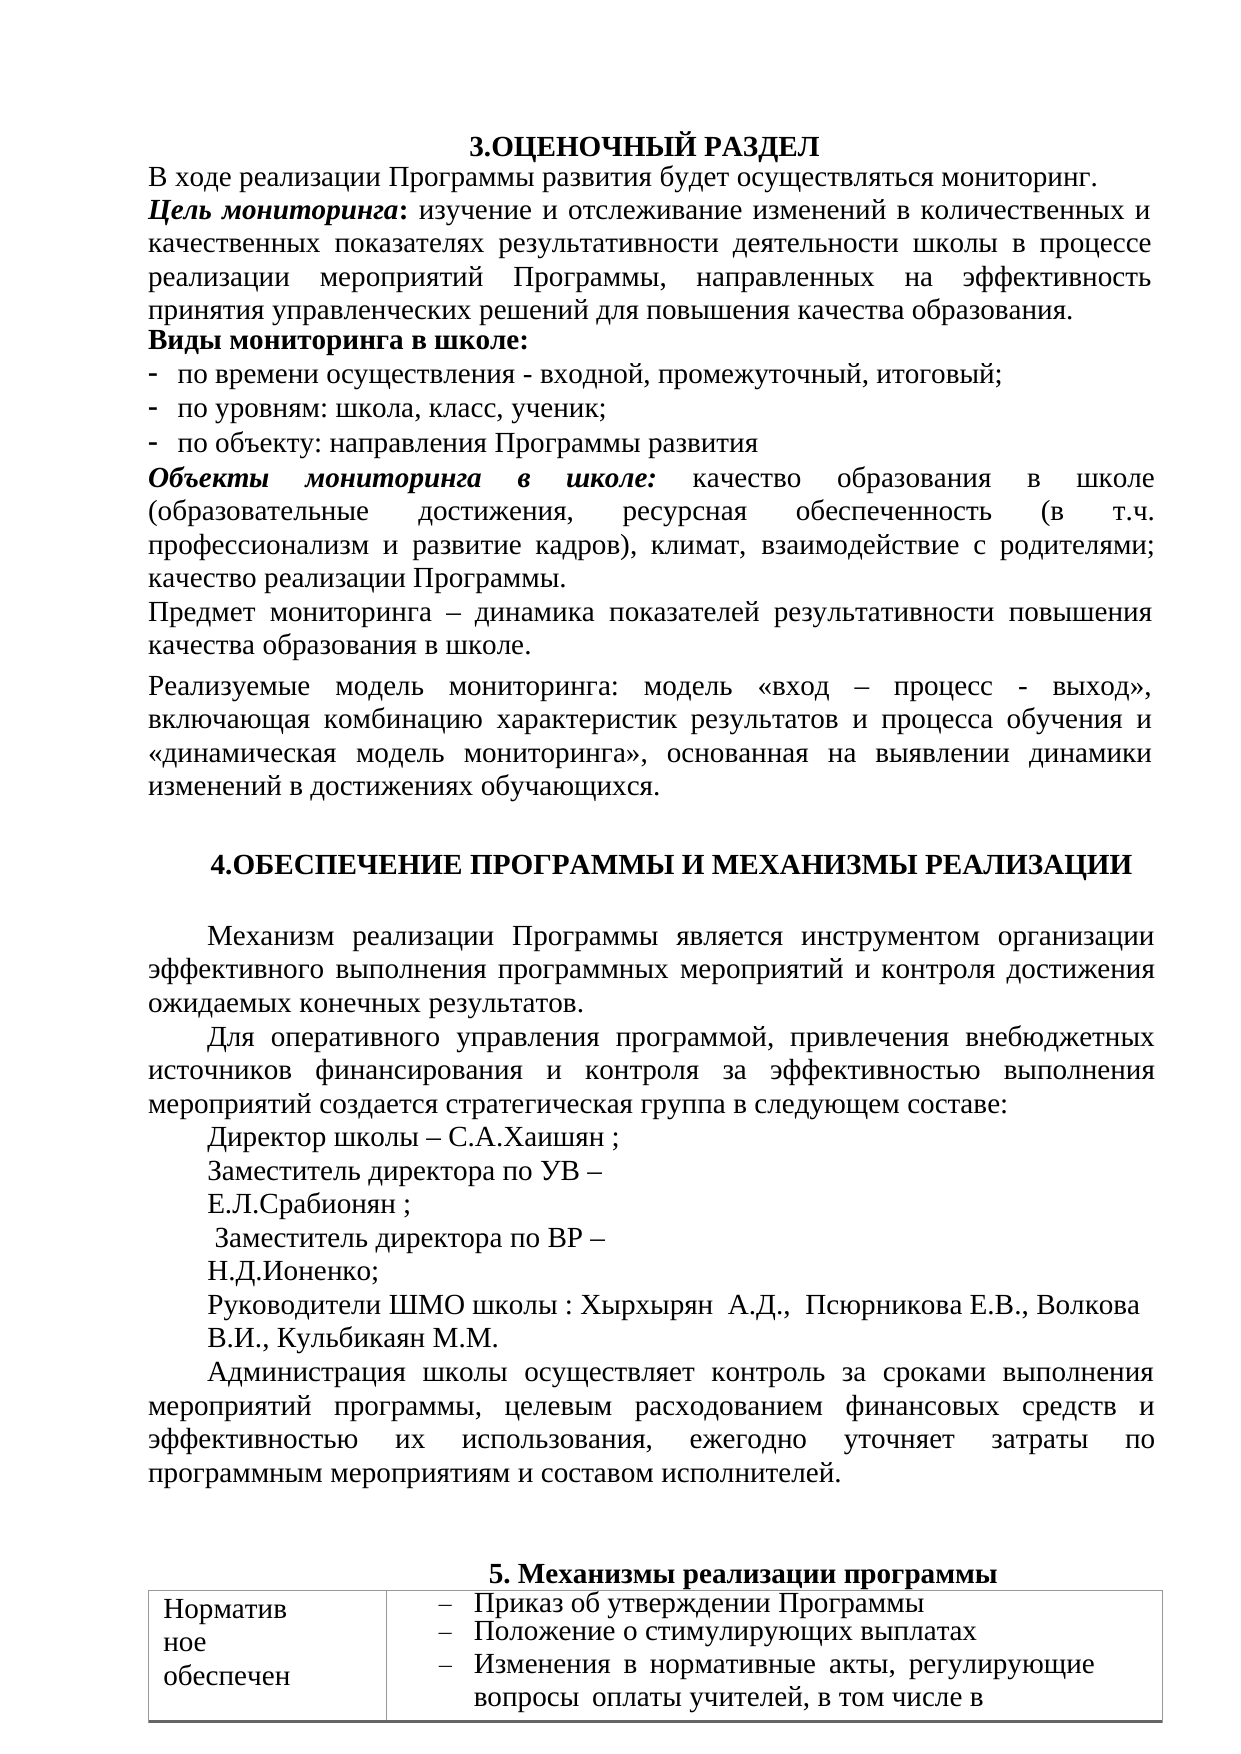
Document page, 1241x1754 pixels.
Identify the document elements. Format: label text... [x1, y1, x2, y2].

text Руководители ШМО школы : Хырхырян А.Д., Псюрникова Е.В., Волкова В.И., Кульбикаян М.М. [207, 1287, 1184, 1354]
subtitle 3.ОЦЕНОЧНЫЙ РАЗДЕЛ [469, 130, 1184, 163]
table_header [149, 1591, 386, 1720]
text Объекты мониторинга в школе: качество образования в школе (образовательные достижения, ресурсная обеспеченность (в т.ч. профессионализм и развитие кадров), климат, взаимодействие с родителями; качество реализации Программы. [148, 460, 1155, 594]
list по объекту: направления Программы развития [148, 425, 1184, 460]
text 5. Механизмы реализации программы [488, 1556, 1184, 1589]
text Механизм реализации Программы является инструментом организации эффективного выполнения программных мероприятий и контроля достижения ожидаемых конечных результатов. [148, 918, 1155, 1019]
text Директор школы – С.А.Хаишян ; [207, 1119, 1184, 1153]
text Виды мониторинга в школе: [148, 327, 1184, 355]
text 4.ОБЕСПЕЧЕНИЕ ПРОГРАММЫ И МЕХАНИЗМЫ РЕАЛИЗАЦИИ [158, 852, 1184, 880]
text Заместитель директора по ВР – Н.Д.Ионенко; [207, 1220, 725, 1287]
list по времени осуществления - входной, промежуточный, итоговый; [148, 355, 1184, 390]
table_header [387, 1591, 1162, 1720]
text Предмет мониторинга – динамика показателей результативности повышения качества образования в школе. [148, 594, 1152, 661]
text Реализуемые модель мониторинга: модель «вход – процесс - выход», включающая комбинацию характеристик результатов и процесса обучения и «динамическая модель мониторинга», основанная на выявлении динамики изменений в достижениях обучающихся. [148, 668, 1152, 802]
text Цель мониторинга: изучение и отслеживание изменений в количественных и качественных показателях результативности деятельности школы в процессе реализации мероприятий Программы, направленных на эффективность принятия управленческих решений для повышения качества образования. [148, 192, 1151, 326]
text В ходе реализации Программы развития будет осуществляться мониторинг. [148, 163, 1184, 192]
list по уровням: школа, класс, ученик; [148, 390, 1184, 425]
text Администрация школы осуществляет контроль за сроками выполнения мероприятий программы, целевым расходованием финансовых средств и эффективностью их использования, ежегодно уточняет затраты по программным мероприятиям и составом исполнителей. [148, 1354, 1155, 1488]
text Для оперативного управления программой, привлечения внебюджетных источников финансирования и контроля за эффективностью выполнения мероприятий создается стратегическая группа в следующем составе: [148, 1019, 1155, 1119]
text Заместитель директора по УВ –Е.Л.Срабионян ; [207, 1153, 725, 1220]
